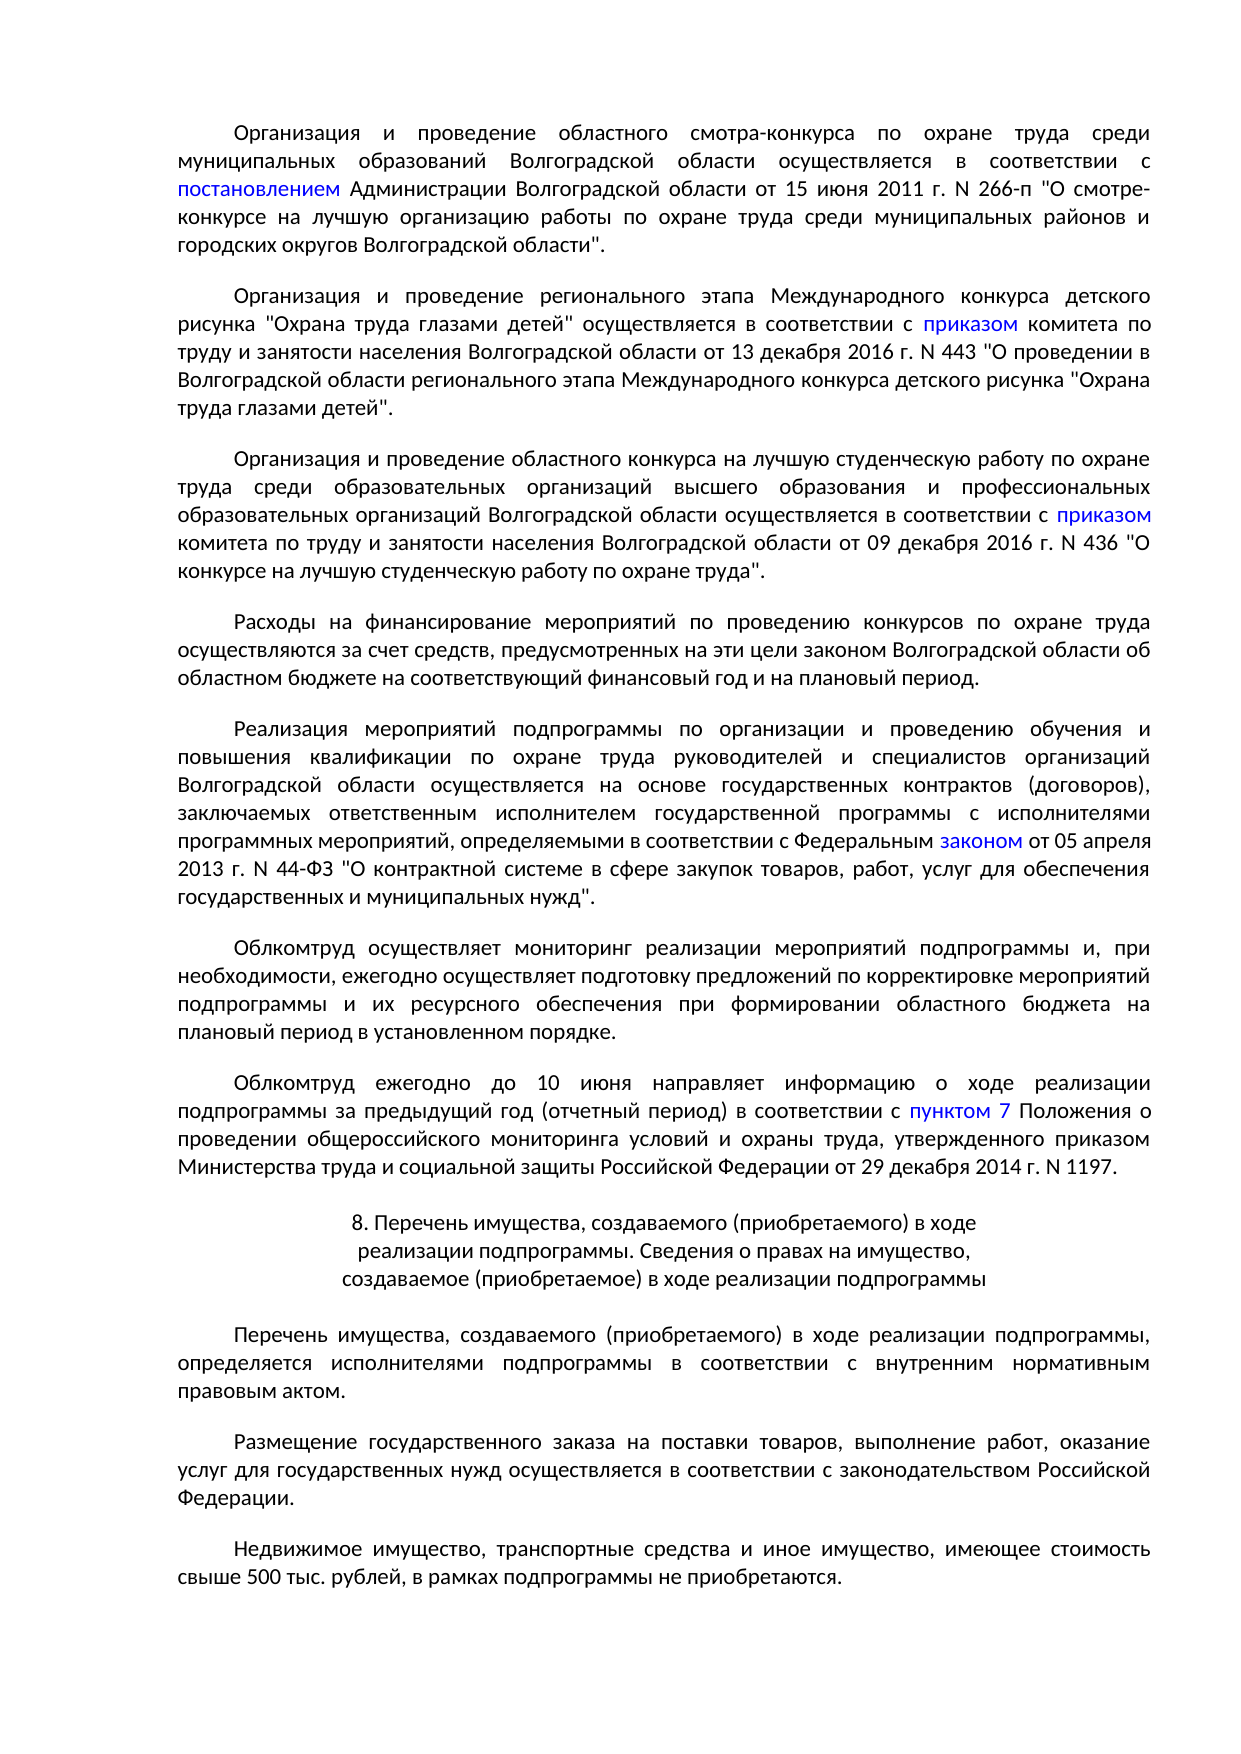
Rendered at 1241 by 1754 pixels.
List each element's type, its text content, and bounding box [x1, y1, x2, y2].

text Облкомтруд ежегодно до 10 июня направляет информацию о ходе реализации подпрограммы за предыдущий год (отчетный период) в соответствии с пунктом 7 Положения о проведении общероссийского мониторинга условий и охраны труда, утвержденного приказом Министерства труда и социальной защиты Российской Федерации от 29 декабря 2014 г. N 1197. [177, 1068, 1152, 1180]
text Перечень имущества, создаваемого (приобретаемого) в ходе реализации подпрограммы, определяется исполнителями подпрограммы в соответствии с внутренним нормативным правовым актом. [177, 1320, 1152, 1404]
text создаваемое (приобретаемое) в ходе реализации подпрограммы [177, 1264, 1152, 1292]
text Организация и проведение областного конкурса на лучшую студенческую работу по охране труда среди образовательных организаций высшего образования и профессиональных образовательных организаций Волгоградской области осуществляется в соответствии с приказом комитета по труду и занятости населения Волгоградской области от 09 декабря 2016 г. N 436 "О конкурсе на лучшую студенческую работу по охране труда". [177, 444, 1152, 584]
text 8. Перечень имущества, создаваемого (приобретаемого) в ходе [177, 1208, 1152, 1236]
text Реализация мероприятий подпрограммы по организации и проведению обучения и повышения квалификации по охране труда руководителей и специалистов организаций Волгоградской области осуществляется на основе государственных контрактов (договоров), заключаемых ответственным исполнителем государственной программы с исполнителями программных мероприятий, определяемыми в соответствии с Федеральным законом от 05 апреля 2013 г. N 44-ФЗ "О контрактной системе в сфере закупок товаров, работ, услуг для обеспечения государственных и муниципальных нужд". [177, 714, 1152, 910]
text реализации подпрограммы. Сведения о правах на имущество, [177, 1236, 1152, 1264]
text Организация и проведение регионального этапа Международного конкурса детского рисунка "Охрана труда глазами детей" осуществляется в соответствии с приказом комитета по труду и занятости населения Волгоградской области от 13 декабря 2016 г. N 443 "О проведении в Волгоградской области регионального этапа Международного конкурса детского рисунка "Охрана труда глазами детей". [177, 281, 1152, 421]
text Облкомтруд осуществляет мониторинг реализации мероприятий подпрограммы и, при необходимости, ежегодно осуществляет подготовку предложений по корректировке мероприятий подпрограммы и их ресурсного обеспечения при формировании областного бюджета на плановый период в установленном порядке. [177, 933, 1152, 1045]
text Организация и проведение областного смотра-конкурса по охране труда среди муниципальных образований Волгоградской области осуществляется в соответствии с постановлением Администрации Волгоградской области от 15 июня 2011 г. N 266-п "О смотре-конкурсе на лучшую организацию работы по охране труда среди муниципальных районов и городских округов Волгоградской области". [177, 118, 1152, 258]
text Расходы на финансирование мероприятий по проведению конкурсов по охране труда осуществляются за счет средств, предусмотренных на эти цели законом Волгоградской области об областном бюджете на соответствующий финансовый год и на плановый период. [177, 607, 1152, 691]
text Недвижимое имущество, транспортные средства и иное имущество, имеющее стоимость свыше 500 тыс. рублей, в рамках подпрограммы не приобретаются. [177, 1534, 1152, 1590]
text Размещение государственного заказа на поставки товаров, выполнение работ, оказание услуг для государственных нужд осуществляется в соответствии с законодательством Российской Федерации. [177, 1427, 1152, 1511]
